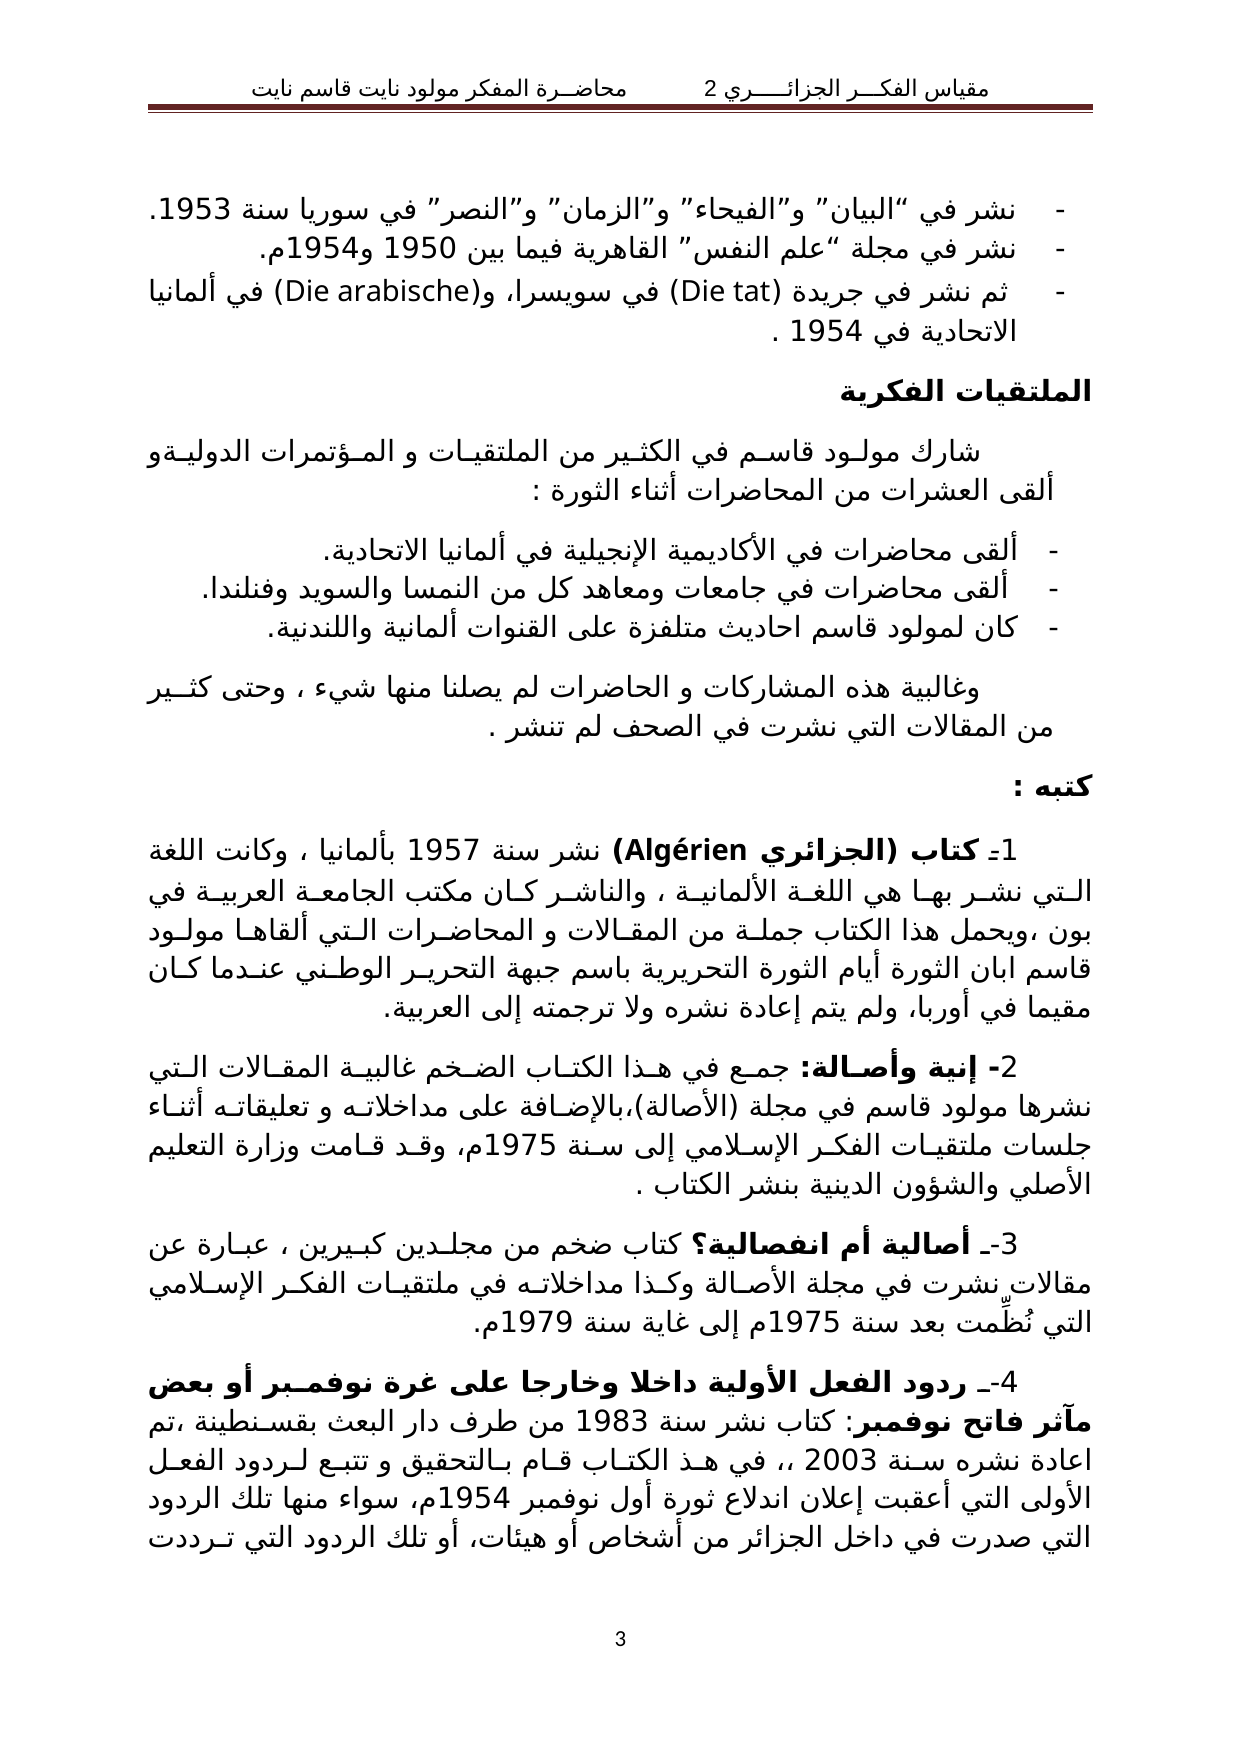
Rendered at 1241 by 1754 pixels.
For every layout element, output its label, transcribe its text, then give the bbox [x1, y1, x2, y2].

list نشر في “البيان” و”الفيحاء” و”الزمان” و”النصر” في سوريا سنة 1953. [148, 192, 1055, 226]
text 1- كتاب (الجزائري Algérien) نشر سنة 1957 بألمانيا ، وكانت اللغة التي نشر بها هي اللغة الألمانية ، والناشر كان مكتب الجامعة العربية في بون ،ويحمل هذا الكتاب جملة من المقالات و المحاضرات التي ألقاها مولود قاسم ابان الثورة أيام الثورة التحريرية باسم جبهة التحرير الوطني عندما كان مقيما في أوربا، ولم يتم إعادة نشره ولا ترجمته إلى العربية. [148, 829, 1093, 1025]
text 3- أصالية أم انفصالية؟ كتاب ضخم من مجلدين كبيرين ، عبارة عن مقالات نشرت في مجلة الأصالة وكذا مداخلاته في ملتقيات الفكر الإسلامي التي نُظِّمت بعد سنة 1975م إلى غاية سنة 1979م. [148, 1227, 1093, 1339]
text 2- إنية وأصالة: جمع في هذا الكتاب الضخم غالبية المقالات التي نشرها مولود قاسم في مجلة (الأصالة)،بالإضافة على مداخلاته و تعليقاته أثناء جلسات ملتقيات الفكر الإسلامي إلى سنة 1975م، وقد قامت وزارة التعليم الأصلي والشؤون الدينية بنشر الكتاب . [148, 1051, 1093, 1201]
list ثم نشر في جريدة (Die tat) في سويسرا، و(Die arabische) في ألمانيا الاتحادية في 1954 . [148, 270, 1055, 348]
text كتبه : [148, 769, 1093, 803]
list نشر في مجلة “علم النفس” القاهرية فيما بين 1950 و1954م. [148, 231, 1055, 265]
text وغالبية هذه المشاركات و الحاضرات لم يصلنا منها شيء ، وحتى كثير من المقالات التي نشرت في الصحف لم تنشر . [148, 671, 1055, 743]
list كان لمولود قاسم احاديث متلفزة على القنوات ألمانية واللندنية. [148, 611, 1093, 645]
text الملتقيات الفكرية [148, 374, 1093, 408]
list ألقى محاضرات في الأكاديمية الإنجيلية في ألمانيا الاتحادية. [148, 533, 1093, 567]
text شارك مولود قاسم في الكثير من الملتقيات و المؤتمرات الدوليةو ألقى العشرات من المحاضرات أثناء الثورة : [148, 434, 1055, 507]
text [148, 1365, 1093, 1555]
list ألقى محاضرات في جامعات ومعاهد كل من النمسا والسويد وفنلندا. [148, 572, 1093, 606]
